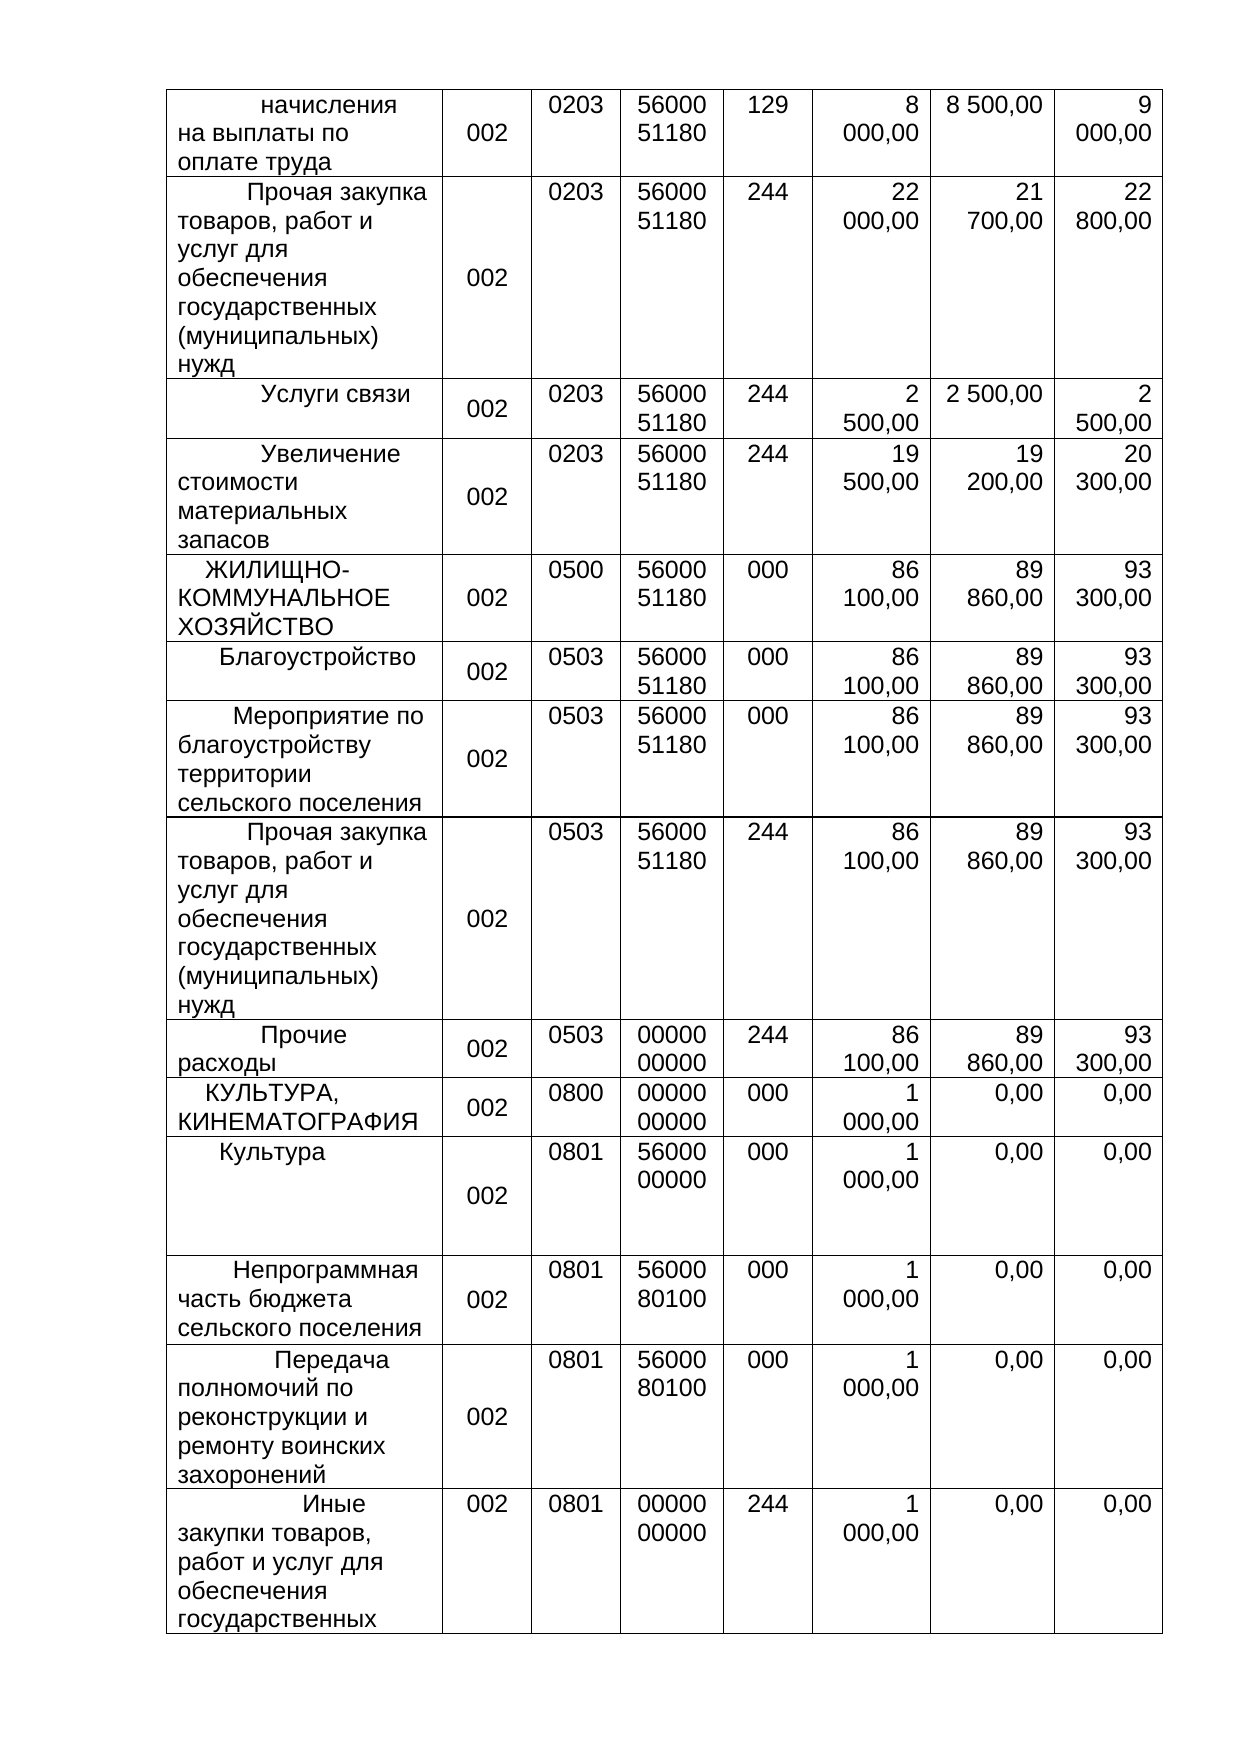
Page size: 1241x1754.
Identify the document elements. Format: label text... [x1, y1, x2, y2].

table_cell 1 000,00 [813, 1345, 930, 1488]
table_cell 8 000,00 [813, 90, 930, 176]
table_cell 5600080100 [621, 1256, 723, 1343]
table_cell 0503 [532, 818, 620, 1019]
table_cell 86 100,00 [813, 818, 930, 1019]
table_cell 21 700,00 [931, 177, 1054, 378]
table_cell 0000000000 [621, 1489, 723, 1633]
table_cell 0801 [532, 1489, 620, 1633]
table_cell 86 100,00 [813, 555, 930, 641]
table_cell 5600051180 [621, 439, 723, 554]
table_cell Прочая закупка товаров, работ и услуг для обеспечения государственных (муниципальных) нужд [167, 818, 442, 1019]
table_cell 0,00 [931, 1078, 1054, 1136]
table_cell 5600051180 [621, 818, 723, 1019]
table_cell 5600051180 [621, 379, 723, 438]
table_cell 5600080100 [621, 1345, 723, 1488]
table_cell 93 300,00 [1055, 642, 1162, 700]
table_cell 000 [724, 1078, 812, 1136]
table_cell 93 300,00 [1055, 701, 1162, 816]
table_cell 1 000,00 [813, 1078, 930, 1136]
table_cell 22 800,00 [1055, 177, 1162, 378]
table_cell 002 [443, 701, 531, 816]
table_cell 002 [443, 1489, 531, 1633]
table_cell 5600051180 [621, 555, 723, 641]
table_cell Услуги связи [167, 379, 442, 438]
table_cell 000 [724, 701, 812, 816]
table_cell 5600000000 [621, 1137, 723, 1254]
table_cell 000 [724, 555, 812, 641]
table_cell 000 [724, 1345, 812, 1488]
table_cell 0,00 [931, 1489, 1054, 1633]
table_cell 19 500,00 [813, 439, 930, 554]
table_cell 0801 [532, 1256, 620, 1343]
table_cell КУЛЬТУРА, КИНЕМАТОГРАФИЯ [167, 1078, 442, 1136]
table_cell 1 000,00 [813, 1137, 930, 1254]
table_cell 5600051180 [621, 642, 723, 700]
table_cell Благоустройство [167, 642, 442, 700]
table_cell 86 100,00 [813, 642, 930, 700]
table_cell 2 500,00 [1055, 379, 1162, 438]
table_cell 002 [443, 642, 531, 700]
table_cell 0203 [532, 177, 620, 378]
table_cell 000 [724, 1256, 812, 1343]
table_cell 0503 [532, 642, 620, 700]
table_cell 2 500,00 [931, 379, 1054, 438]
table_cell Мероприятие по благоустройству территории сельского поселения [167, 701, 442, 816]
table_cell 244 [724, 818, 812, 1019]
table_cell 93 300,00 [1055, 1020, 1162, 1077]
table_cell 9 000,00 [1055, 90, 1162, 176]
table_cell 19 200,00 [931, 439, 1054, 554]
table_cell 86 100,00 [813, 701, 930, 816]
table_cell 244 [724, 439, 812, 554]
table_cell 0,00 [931, 1256, 1054, 1343]
table_cell 0,00 [1055, 1345, 1162, 1488]
table_cell 002 [443, 1137, 531, 1254]
table_cell 8 500,00 [931, 90, 1054, 176]
table_cell 0801 [532, 1345, 620, 1488]
table_cell 5600051180 [621, 177, 723, 378]
table_cell 93 300,00 [1055, 555, 1162, 641]
table_cell 0503 [532, 701, 620, 816]
table_cell 86 100,00 [813, 1020, 930, 1077]
table_cell 244 [724, 177, 812, 378]
table_cell ЖИЛИЩНО-КОММУНАЛЬНОЕ ХОЗЯЙСТВО [167, 555, 442, 641]
table_cell 002 [443, 1078, 531, 1136]
table_cell 5600051180 [621, 90, 723, 176]
table_cell Прочие расходы [167, 1020, 442, 1077]
table_cell 20 300,00 [1055, 439, 1162, 554]
table_cell 5600051180 [621, 701, 723, 816]
table_cell 93 300,00 [1055, 818, 1162, 1019]
table_cell 129 [724, 90, 812, 176]
table_cell 0000000000 [621, 1078, 723, 1136]
table_cell 89 860,00 [931, 555, 1054, 641]
table_cell 002 [443, 177, 531, 378]
table_cell 0203 [532, 439, 620, 554]
table_cell 002 [443, 90, 531, 176]
table_cell 1 000,00 [813, 1489, 930, 1633]
table_cell 0,00 [931, 1345, 1054, 1488]
table_cell 244 [724, 379, 812, 438]
table_cell 002 [443, 1256, 531, 1343]
table_cell Передача полномочий по реконструкции и ремонту воинских захоронений [167, 1345, 442, 1488]
table_cell 000 [724, 1137, 812, 1254]
table_cell 002 [443, 818, 531, 1019]
table_cell 0500 [532, 555, 620, 641]
table_cell 244 [724, 1020, 812, 1077]
table_cell 002 [443, 1345, 531, 1488]
table_cell 89 860,00 [931, 701, 1054, 816]
table_cell 22 000,00 [813, 177, 930, 378]
table_cell Культура [167, 1137, 442, 1254]
table_cell 0,00 [1055, 1256, 1162, 1343]
table_cell 0203 [532, 379, 620, 438]
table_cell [167, 1489, 442, 1633]
table_cell 0,00 [931, 1137, 1054, 1254]
table_cell 1 000,00 [813, 1256, 930, 1343]
table_cell 002 [443, 439, 531, 554]
table_cell 0503 [532, 1020, 620, 1077]
table_cell 2 500,00 [813, 379, 930, 438]
table_cell 000 [724, 642, 812, 700]
table_cell 0203 [532, 90, 620, 176]
table_cell 0801 [532, 1137, 620, 1254]
table_cell 0,00 [1055, 1137, 1162, 1254]
table_cell Непрограммная часть бюджета сельского поселения [167, 1256, 442, 1343]
table_cell начисления на выплаты по оплате труда [167, 90, 442, 176]
table_cell 002 [443, 1020, 531, 1077]
table_cell 002 [443, 379, 531, 438]
table_cell 0,00 [1055, 1489, 1162, 1633]
table_cell 89 860,00 [931, 642, 1054, 700]
table_cell 0800 [532, 1078, 620, 1136]
table_cell 0000000000 [621, 1020, 723, 1077]
table_cell 244 [724, 1489, 812, 1633]
table_cell Увеличение стоимости материальных запасов [167, 439, 442, 554]
table_cell Прочая закупка товаров, работ и услуг для обеспечения государственных (муниципальных) нужд [167, 177, 442, 378]
table_cell 0,00 [1055, 1078, 1162, 1136]
table_cell 89 860,00 [931, 1020, 1054, 1077]
table_cell 89 860,00 [931, 818, 1054, 1019]
table_cell 002 [443, 555, 531, 641]
